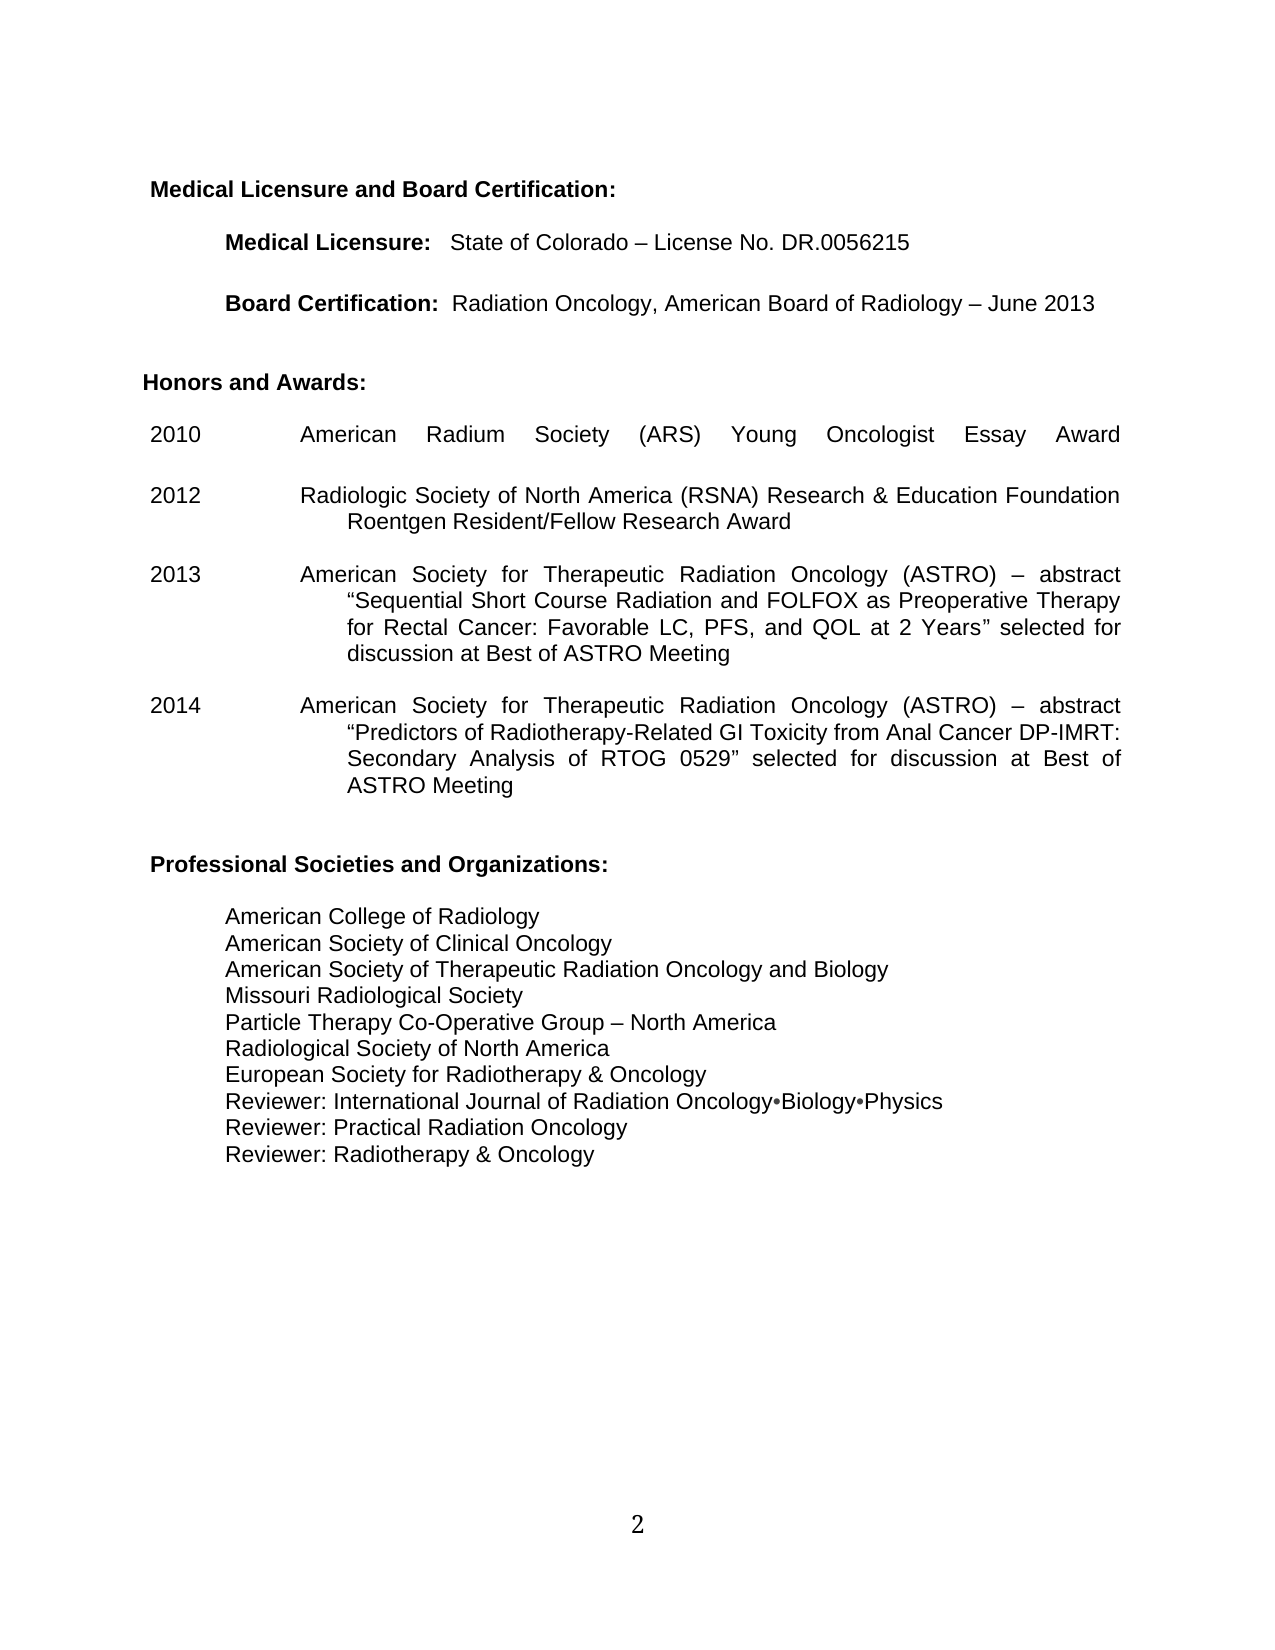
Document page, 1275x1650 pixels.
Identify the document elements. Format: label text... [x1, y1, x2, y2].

text Reviewer: Practical Radiation Oncology [150, 1114, 1121, 1141]
text Medical Licensure: State of Colorado – License No. DR.0056215 [150, 229, 1121, 255]
text European Society for Radiotherapy & Oncology [150, 1061, 1121, 1088]
text American Society of Therapeutic Radiation Oncology and Biology [150, 956, 1121, 982]
text Particle Therapy Co-Operative Group – North America [150, 1009, 1121, 1035]
text Missouri Radiological Society [150, 982, 1121, 1009]
text American Society of Clinical Oncology [150, 930, 1121, 956]
text Medical Licensure and Board Certification: [150, 176, 1121, 203]
text Honors and Awards: [142, 368, 1121, 395]
text 2014 American Society for Therapeutic Radiation Oncology (ASTRO) – abstract “Predictors of Radiotherapy-Related GI Toxicity from Anal Cancer DP-IMRT: Secondary Analysis of RTOG 0529” selected for discussion at Best of ASTRO Meeting [150, 692, 1121, 798]
text Reviewer: Radiotherapy & Oncology [150, 1141, 1121, 1167]
text 2012 Radiologic Society of North America (RSNA) Research & Education Foundation Roentgen Resident/Fellow Research Award [150, 482, 1121, 534]
text Board Certification: Radiation Oncology, American Board of Radiology – June 2013 [150, 289, 1121, 316]
text 2013 American Society for Therapeutic Radiation Oncology (ASTRO) – abstract “Sequential Short Course Radiation and FOLFOX as Preoperative Therapy for Rectal Cancer: Favorable LC, PFS, and QOL at 2 Years” selected for discussion at Best of ASTRO Meeting [150, 561, 1121, 666]
text American College of Radiology [150, 903, 1121, 930]
text 2010 American Radium Society (ARS) Young Oncologist Essay Award [150, 421, 1121, 482]
text Professional Societies and Organizations: [150, 851, 1121, 877]
text Reviewer: International Journal of Radiation Oncology•Biology•Physics [150, 1088, 1121, 1114]
text Radiological Society of North America [150, 1035, 1121, 1061]
